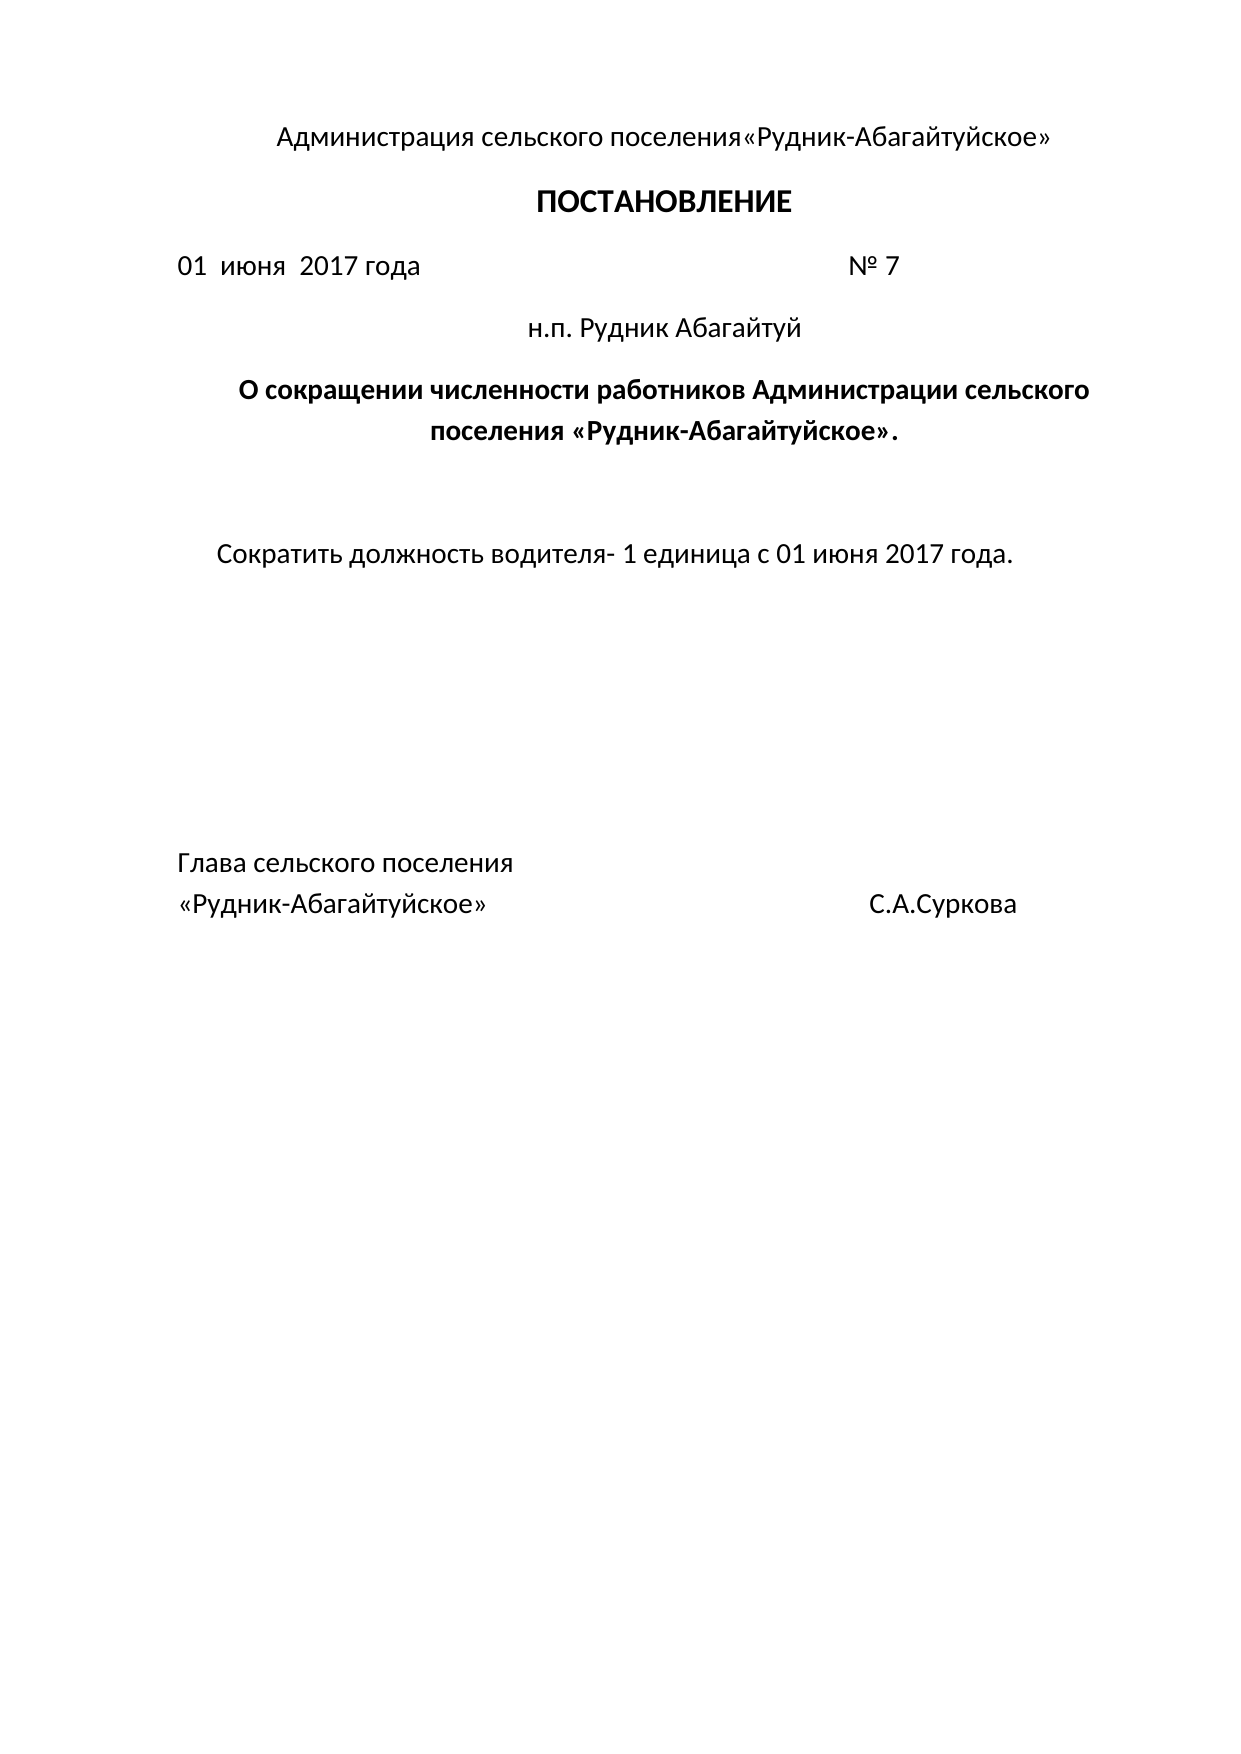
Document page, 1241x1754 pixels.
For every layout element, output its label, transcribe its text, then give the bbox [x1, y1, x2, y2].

text Администрация сельского поселения«Рудник-Абагайтуйское» [177, 118, 1152, 154]
text О сокращении численности работников Администрации сельского поселения «Рудник-Абагайтуйское». [177, 371, 1152, 448]
text н.п. Рудник Абагайтуй [177, 309, 1152, 345]
text Глава сельского поселения [177, 844, 1152, 880]
text ПОСТАНОВЛЕНИЕ [177, 180, 1152, 221]
text Сократить должность водителя- 1 единица с 01 июня 2017 года. [177, 536, 1152, 571]
text «Рудник-Абагайтуйское» С.А.Суркова [177, 885, 1152, 921]
text 01 июня 2017 года № 7 [177, 247, 1152, 283]
